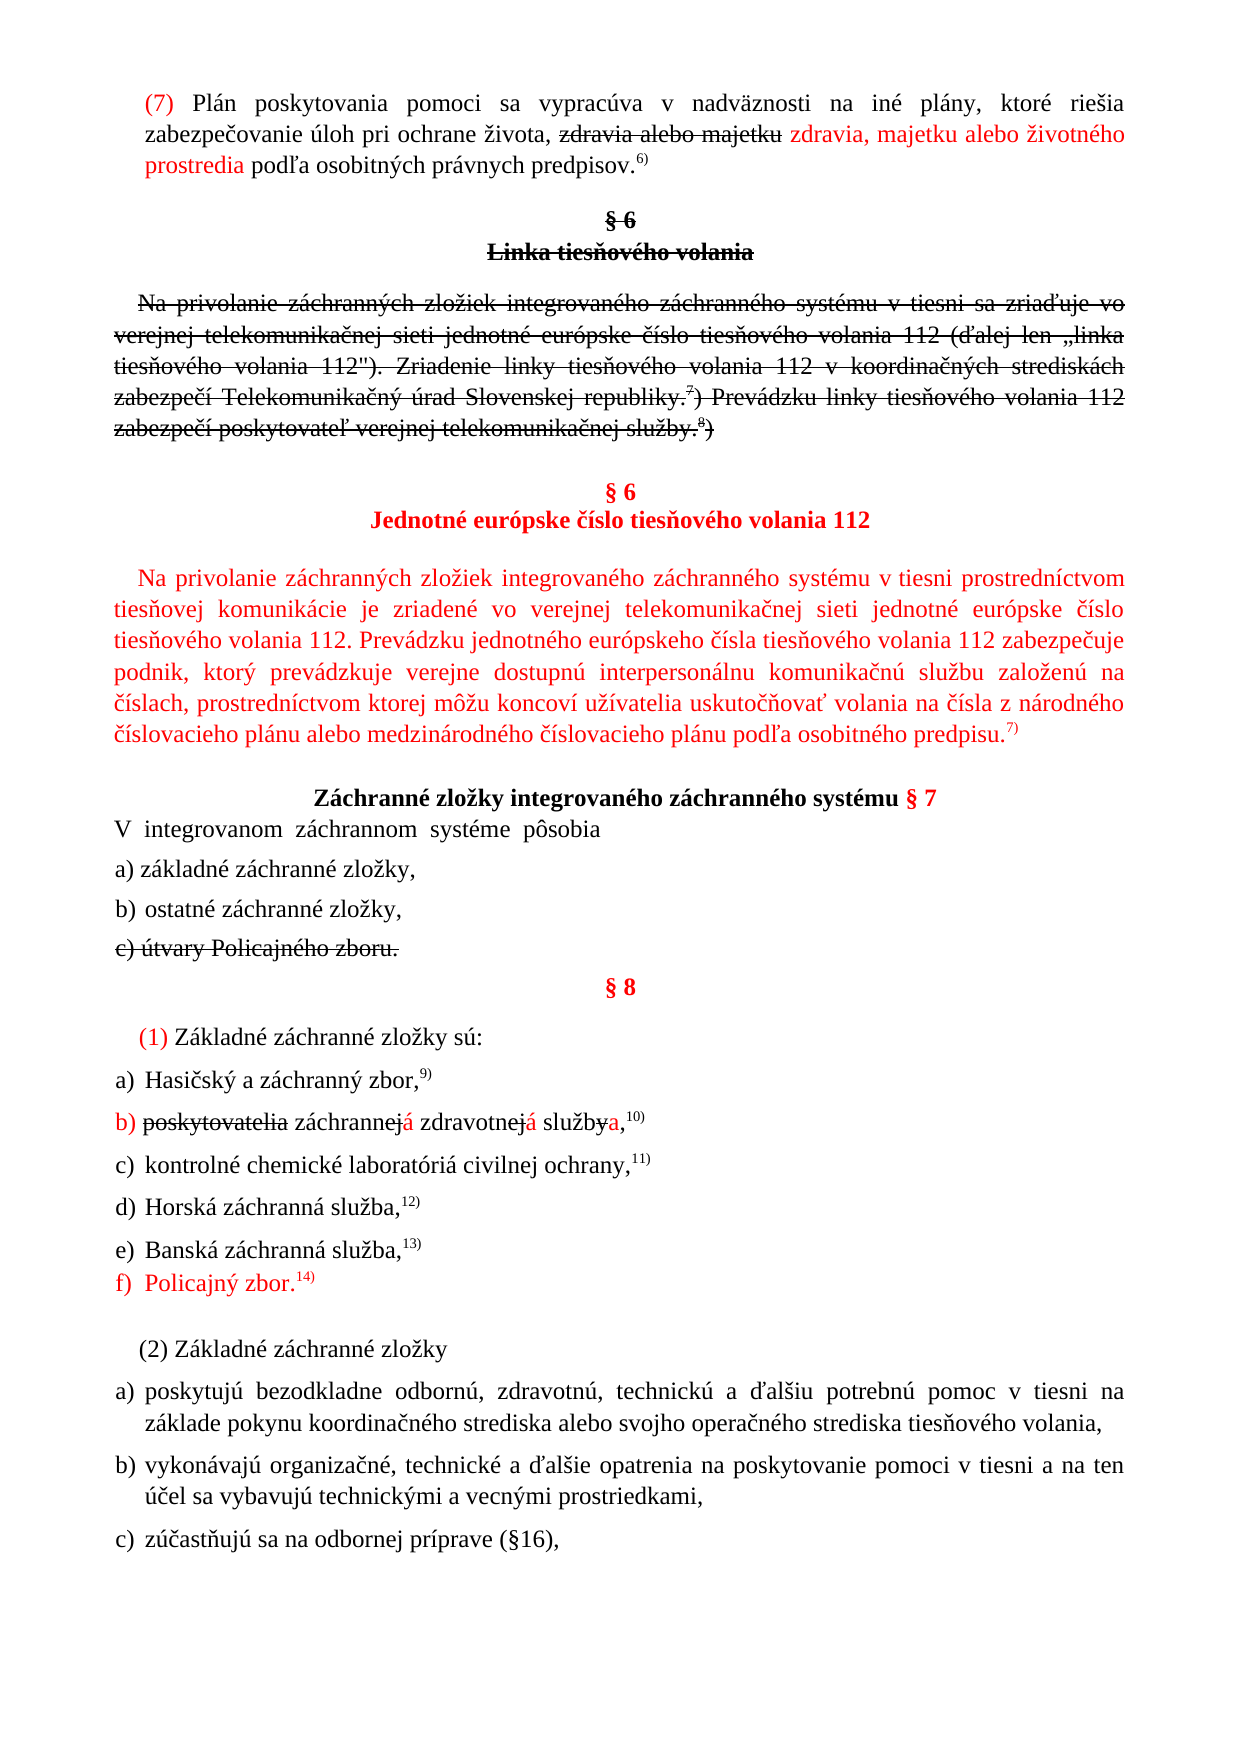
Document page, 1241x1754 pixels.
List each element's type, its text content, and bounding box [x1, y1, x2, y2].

list Horská záchranná služba,12) [115, 1192, 1125, 1221]
text Na privolanie záchranných zložiek integrovaného záchranného systému v tiesni prostredníctvom tiesňovej komunikácie je zriadené vo verejnej telekomunikačnej sieti jednotné európske číslo tiesňového volania 112. Prevádzku jednotného európskeho čísla tiesňového volania 112 zabezpečuje podnik, ktorý prevádzkuje verejne dostupnú interpersonálnu komunikačnú službu založenú na číslach, prostredníctvom ktorej môžu koncoví užívatelia uskutočňovať volania na čísla z národného číslovacieho plánu alebo medzinárodného číslovacieho plánu podľa osobitného predpisu.7) [113, 563, 1125, 748]
text c) útvary Policajného zboru. [115, 933, 1125, 962]
subtitle Záchranné zložky integrovaného záchranného systému § 7 [124, 783, 1125, 812]
text V integrovanom záchrannom systéme pôsobia a) základné záchranné zložky, [113, 814, 601, 883]
list Hasičský a záchranný zbor,9) [115, 1065, 1125, 1094]
list Banská záchranná služba,13) [115, 1235, 1125, 1264]
subtitle Linka tiesňového volania [124, 237, 1116, 265]
text Na privolanie záchranných zložiek integrovaného záchranného systému v tiesni sa zriaďuje vo verejnej telekomunikačnej sieti jednotné európske číslo tiesňového volania 112 (ďalej len „linka tiesňového volania 112"). Zriadenie linky tiesňového volania 112 v koordinačných strediskách zabezpečí Telekomunikačný úrad Slovenskej republiky.7) Prevádzku linky tiesňového volania 112 zabezpečí poskytovateľ verejnej telekomunikačnej služby.8) [113, 368, 1125, 442]
text § 6 [115, 477, 1125, 506]
text (1) Základné záchranné zložky sú: [139, 1022, 1125, 1051]
list ostatné záchranné zložky, [115, 894, 1125, 923]
text b) poskytovatelia záchrannejá zdravotnejá službya,10) [115, 1107, 1125, 1136]
list zúčastňujú sa na odbornej príprave (§16), [115, 1524, 1125, 1553]
list kontrolné chemické laboratóriá civilnej ochrany,11) [115, 1150, 1125, 1179]
list poskytujú bezodkladne odbornú, zdravotnú, technickú a ďalšiu potrebnú pomoc v tiesni na základe pokynu koordinačného strediska alebo svojho operačného strediska tiesňového volania, [115, 1376, 1125, 1436]
text Na privolanie záchranných zložiek integrovaného záchranného systému v tiesni sa zriaďuje vo verejnej telekomunikačnej sieti jednotné európske číslo tiesňového volania 112 (ďalej len „linka tiesňového volania 112"). Zriadenie linky tiesňového volania 112 v koordinačných strediskách zabezpečí Telekomunikačný úrad Slovenskej republiky.7) Prevádzku linky tiesňového volania 112 zabezpečí poskytovateľ verejnej telekomunikačnej služby.8) [113, 288, 1125, 367]
text (7) Plán poskytovania pomoci sa vypracúva v nadväznosti na iné plány, ktoré riešia zabezpečovanie úloh pri ochrane života, zdravia alebo majetku zdravia, majetku alebo životného prostredia podľa osobitných právnych predpisov.6) [144, 88, 1125, 179]
text § 6 [124, 205, 1116, 234]
text f) Policajný zbor.14) [115, 1268, 1125, 1297]
list vykonávajú organizačné, technické a ďalšie opatrenia na poskytovanie pomoci v tiesni a na ten účel sa vybavujú technickými a vecnými prostriedkami, [115, 1450, 1125, 1510]
subtitle § 8 [124, 972, 1116, 1001]
text Jednotné európske číslo tiesňového volania 112 [115, 506, 1125, 534]
text (2) Základné záchranné zložky [139, 1334, 1125, 1363]
